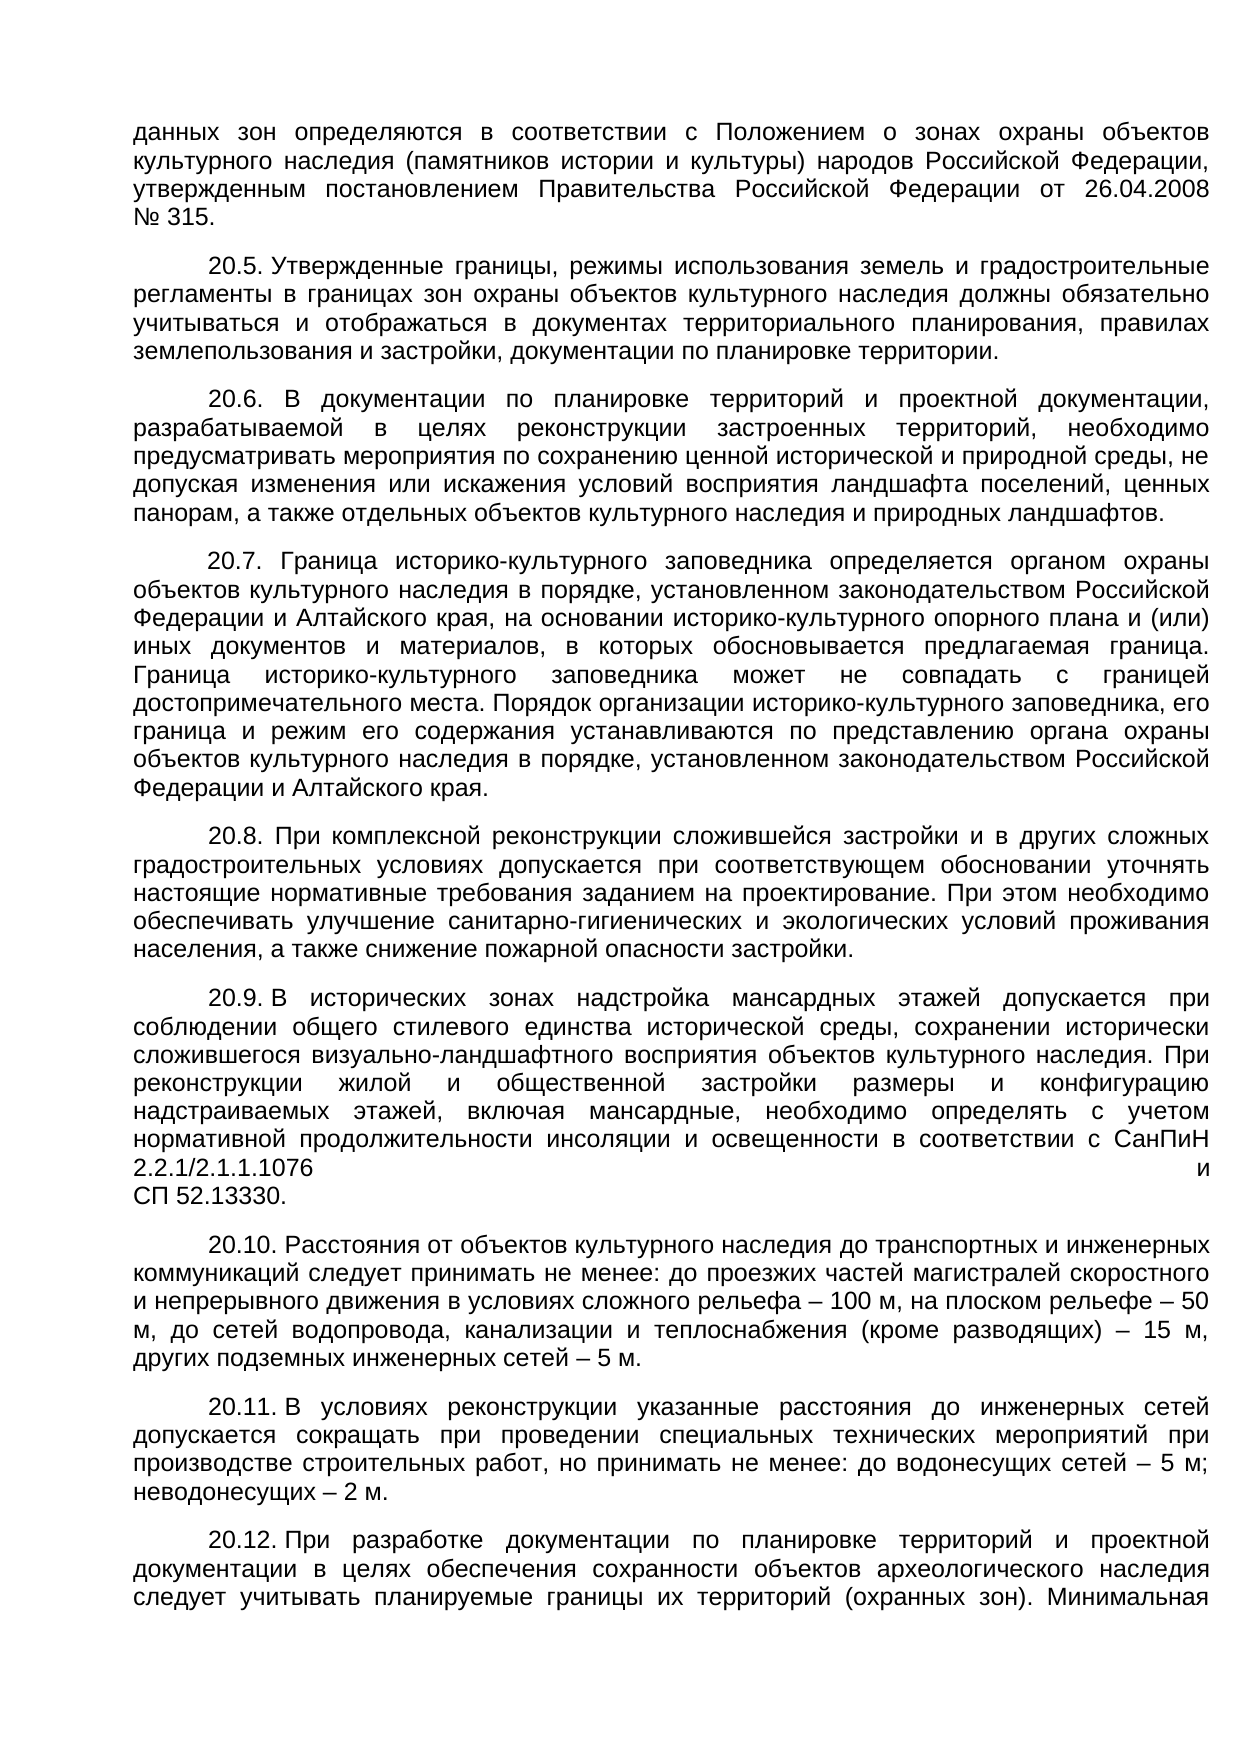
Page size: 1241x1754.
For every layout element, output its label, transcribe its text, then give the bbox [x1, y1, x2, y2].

text 20.5. Утвержденные границы, режимы использования земель и градостроительные регламенты в границах зон охраны объектов культурного наследия должны обязательно учитываться и отображаться в документах территориального планирования, правилах землепользования и застройки, документации по планировке территории. [133, 252, 1211, 364]
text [133, 118, 1211, 231]
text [133, 1526, 1211, 1611]
text 20.6. В документации по планировке территорий и проектной документации, разрабатываемой в целях реконструкции застроенных территорий, необходимо предусматривать мероприятия по сохранению ценной исторической и природной среды, не допуская изменения или искажения условий восприятия ландшафта поселений, ценных панорам, а также отдельных объектов культурного наследия и природных ландшафтов. [133, 385, 1211, 526]
text 20.10. Расстояния от объектов культурного наследия до транспортных и инженерных коммуникаций следует принимать не менее: до проезжих частей магистралей скоростного и непрерывного движения в условиях сложного рельефа – , на плоском рельефе – , до сетей водопровода, канализации и теплоснабжения (кроме разводящих) – , других подземных инженерных сетей – . [133, 1231, 1211, 1372]
text 20.7. Граница историко-культурного заповедника определяется органом охраны объектов культурного наследия в порядке, установленном законодательством Российской Федерации и Алтайского края, на основании историко-культурного опорного плана и (или) иных документов и материалов, в которых обосновывается предлагаемая граница. Граница историко-культурного заповедника может не совпадать с границей достопримечательного места. Порядок организации историко-культурного заповедника, его граница и режим его содержания устанавливаются по представлению органа охраны объектов культурного наследия в порядке, установленном законодательством Российской Федерации и Алтайского края. [133, 547, 1211, 801]
text 20.8. При комплексной реконструкции сложившейся застройки и в других сложных градостроительных условиях допускается при соответствующем обосновании уточнять настоящие нормативные требования заданием на проектирование. При этом необходимо обеспечивать улучшение санитарно-гигиенических и экологических условий проживания населения, а также снижение пожарной опасности застройки. [133, 822, 1211, 963]
text 20.9. В исторических зонах надстройка мансардных этажей допускается при соблюдении общего стилевого единства исторической среды, сохранении исторически сложившегося визуально-ландшафтного восприятия объектов культурного наследия. При реконструкции жилой и общественной застройки размеры и конфигурацию надстраиваемых этажей, включая мансардные, необходимо определять с учетом нормативной продолжительности инсоляции и освещенности в соответствии с СанПиН 2.2.1/2.1.1.1076 и СП 52.13330. [133, 984, 1211, 1210]
text 20.11. В условиях реконструкции указанные расстояния до инженерных сетей допускается сокращать при проведении специальных технических мероприятий при производстве строительных работ, но принимать не менее: до водонесущих сетей – ; неводонесущих – . [133, 1392, 1211, 1505]
